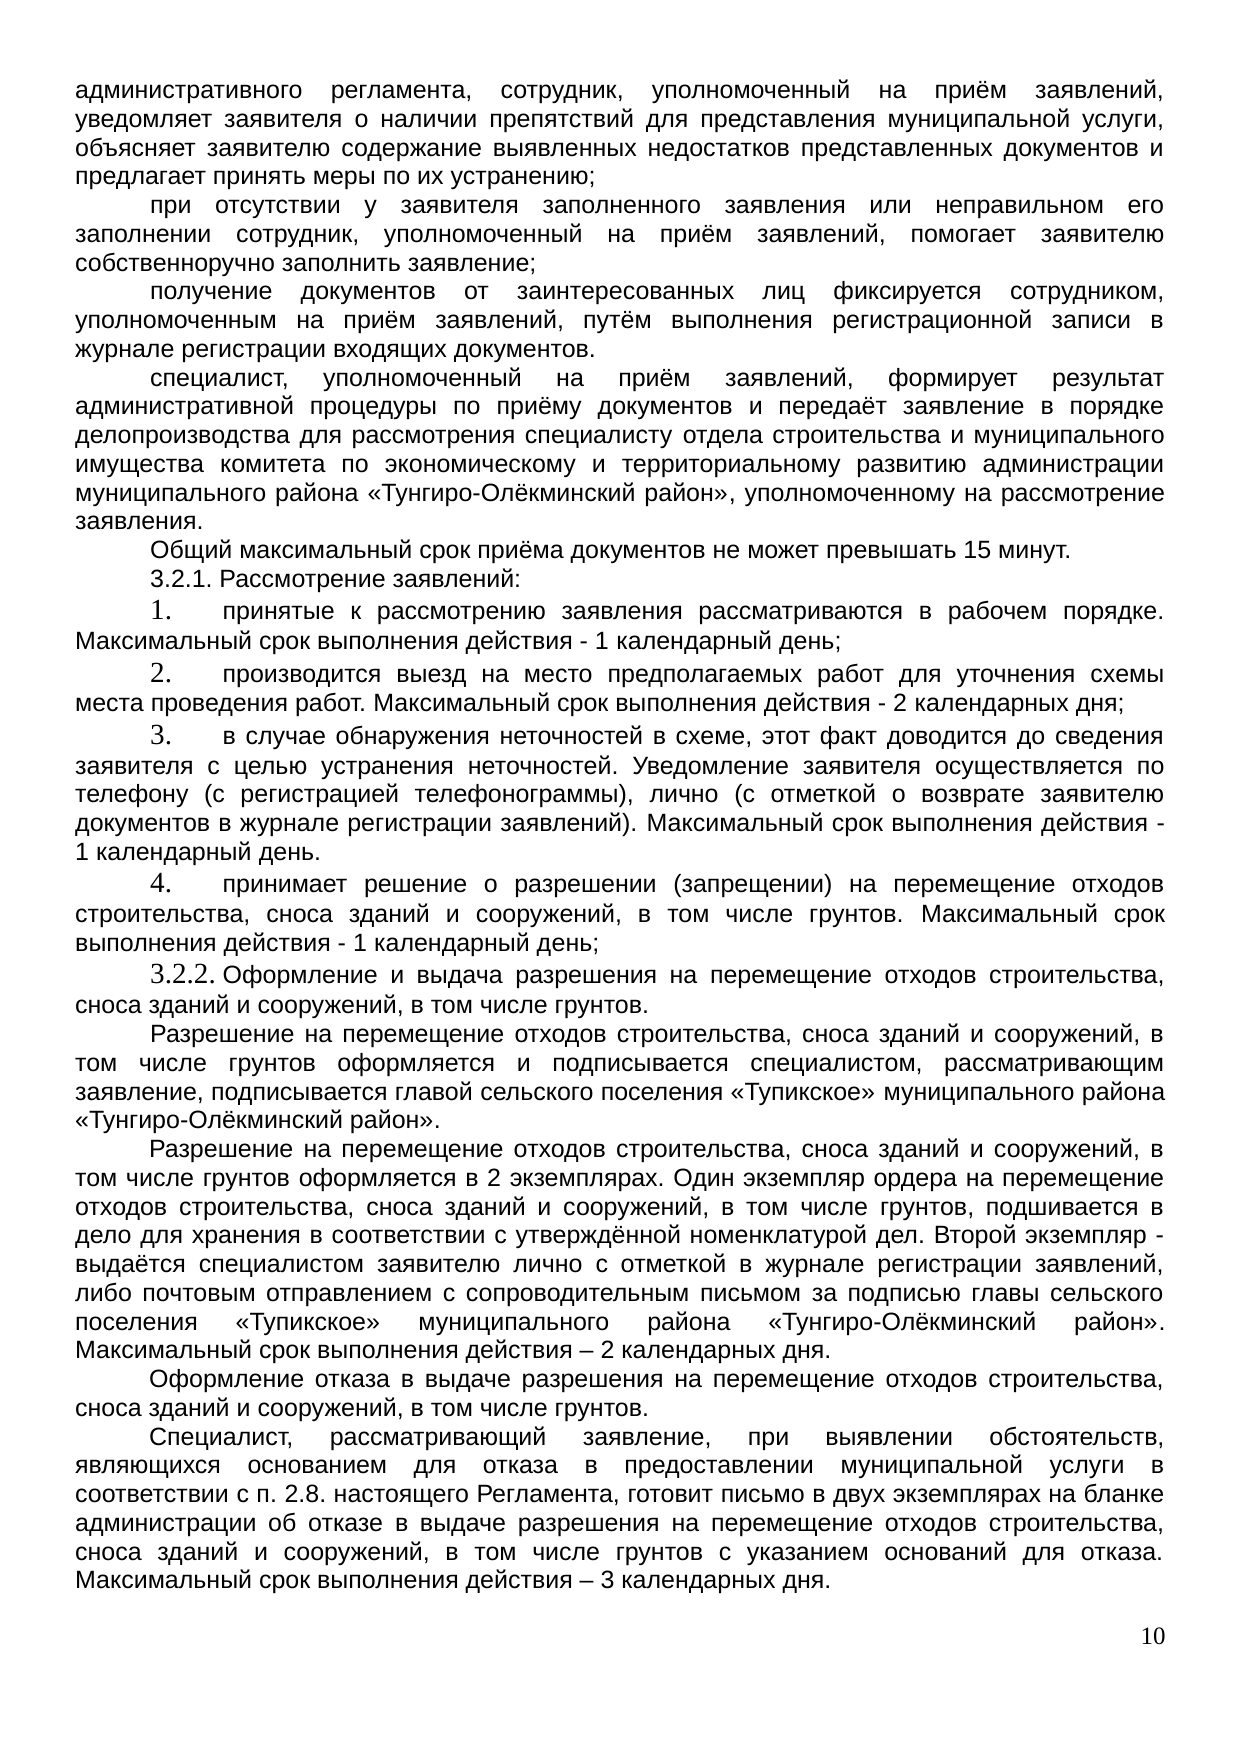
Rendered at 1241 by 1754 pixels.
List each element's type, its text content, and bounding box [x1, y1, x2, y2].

list Оформление и выдача разрешения на перемещение отходов строительства, сноса зданий и сооружений, в том числе грунтов. [75, 957, 1165, 1019]
list в случае обнаружения неточностей в схеме, этот факт доводится до сведения заявителя с целью устранения неточностей. Уведомление заявителя осуществляется по телефону (с регистрацией телефонограммы), лично (с отметкой о возврате заявителю документов в журнале регистрации заявлений). Максимальный срок выполнения действия - 1 календарный день. [75, 717, 1165, 866]
text Общий максимальный срок приёма документов не может превышать 15 минут. [75, 535, 1165, 564]
text Разрешение на перемещение отходов строительства, сноса зданий и сооружений, в том числе грунтов оформляется в 2 экземплярах. Один экземпляр ордера на перемещение отходов строительства, сноса зданий и сооружений, в том числе грунтов, подшивается в дело для хранения в соответствии с утверждённой номенклатурой дел. Второй экземпляр - выдаётся специалистом заявителю лично с отметкой в журнале регистрации заявлений, либо почтовым отправлением с сопроводительным письмом за подписью главы сельского поселения «Тупикское» муниципального района «Тунгиро-Олёкминский район». Максимальный срок выполнения действия – 2 календарных дня. [75, 1134, 1165, 1364]
list принятые к рассмотрению заявления рассматриваются в рабочем порядке. Максимальный срок выполнения действия - 1 календарный день; [75, 592, 1165, 655]
list принимает решение о разрешении (запрещении) на перемещение отходов строительства, сноса зданий и сооружений, в том числе грунтов. Максимальный срок выполнения действия - 1 календарный день; [75, 866, 1165, 957]
text получение документов от заинтересованных лиц фиксируется сотрудником, уполномоченным на приём заявлений, путём выполнения регистрационной записи в журнале регистрации входящих документов. [75, 276, 1165, 362]
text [75, 75, 1165, 190]
list производится выезд на место предполагаемых работ для уточнения схемы места проведения работ. Максимальный срок выполнения действия - 2 календарных дня; [75, 655, 1165, 717]
text Оформление отказа в выдаче разрешения на перемещение отходов строительства, сноса зданий и сооружений, в том числе грунтов. [75, 1364, 1165, 1421]
text Разрешение на перемещение отходов строительства, сноса зданий и сооружений, в том числе грунтов оформляется и подписывается специалистом, рассматривающим заявление, подписывается главой сельского поселения «Тупикское» муниципального района «Тунгиро-Олёкминский район». [75, 1019, 1165, 1134]
text при отсутствии у заявителя заполненного заявления или неправильном его заполнении сотрудник, уполномоченный на приём заявлений, помогает заявителю собственноручно заполнить заявление; [75, 190, 1165, 276]
text специалист, уполномоченный на приём заявлений, формирует результат административной процедуры по приёму документов и передаёт заявление в порядке делопроизводства для рассмотрения специалисту отдела строительства и муниципального имущества комитета по экономическому и территориальному развитию администрации муниципального района «Тунгиро-Олёкминский район», уполномоченному на рассмотрение заявления. [75, 362, 1165, 535]
text 3.2.1. Рассмотрение заявлений: [75, 564, 1165, 592]
text Специалист, рассматривающий заявление, при выявлении обстоятельств, являющихся основанием для отказа в предоставлении муниципальной услуги в соответствии с п. 2.8. настоящего Регламента, готовит письмо в двух экземплярах на бланке администрации об отказе в выдаче разрешения на перемещение отходов строительства, сноса зданий и сооружений, в том числе грунтов с указанием оснований для отказа. Максимальный срок выполнения действия – 3 календарных дня. [75, 1421, 1165, 1594]
